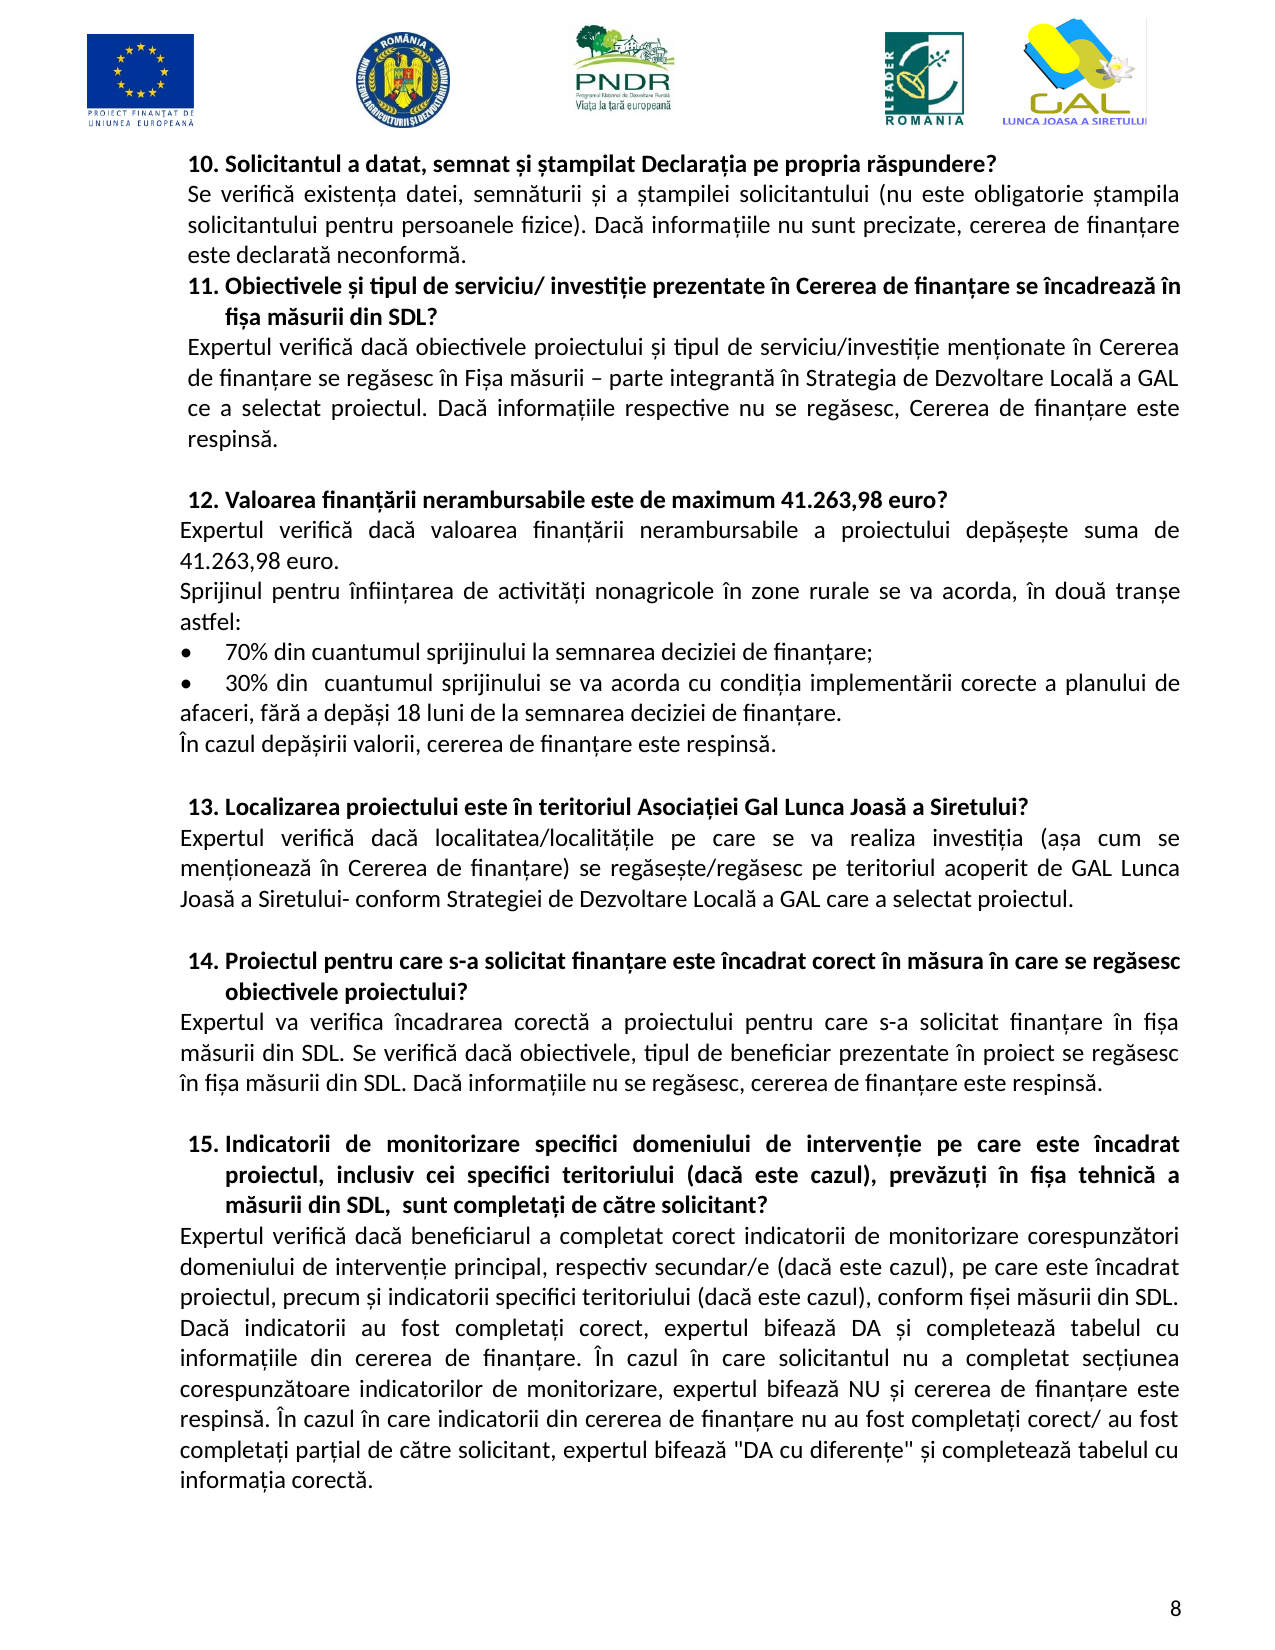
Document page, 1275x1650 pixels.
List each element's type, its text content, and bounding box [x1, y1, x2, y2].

list Localizarea proiectului este în teritoriul Asociației Gal Lunca Joasă a Siretului? [187, 791, 1181, 822]
text Sprijinul pentru înfiinţarea de activităţi nonagricole în zone rurale se va acorda, în două tranşe astfel: [179, 575, 1181, 636]
list Indicatorii de monitorizare specifici domeniului de intervenție pe care este încadrat proiectul, inclusiv cei specifici teritoriului (dacă este cazul), prevăzuți în fișa tehnică a măsurii din SDL, sunt completaţi de către solicitant? [187, 1129, 1181, 1220]
text În cazul depășirii valorii, cererea de finanțare este respinsă. [179, 728, 1181, 758]
text Se verifică existența datei, semnăturii și a ștampilei solicitantului (nu este obligatorie ștampila solicitantului pentru persoanele fizice). Dacă informaţiile nu sunt precizate, cererea de finanțare este declarată neconformă. [187, 178, 1181, 270]
text • 70% din cuantumul sprijinului la semnarea deciziei de finanțare; [179, 636, 1181, 667]
text Expertul verifică dacă valoarea finanțării nerambursabile a proiectului depășește suma de 41.263,98 euro. [179, 514, 1181, 575]
picture [568, 18, 677, 114]
text Expertul verifică dacă beneficiarul a completat corect indicatorii de monitorizare corespunzători domeniului de intervenție principal, respectiv secundar/e (dacă este cazul), pe care este încadrat proiectul, precum și indicatorii specifici teritoriului (dacă este cazul), conform fișei măsurii din SDL. Dacă indicatorii au fost completați corect, expertul bifează DA și completează tabelul cu informațiile din cererea de finanțare. În cazul în care solicitantul nu a completat secțiunea corespunzătoare indicatorilor de monitorizare, expertul bifează NU și cererea de finanțare este respinsă. În cazul în care indicatorii din cererea de finanțare nu au fost completați corect/ au fost completați parțial de către solicitant, expertul bifează "DA cu diferențe" și completează tabelul cu informația corectă. [179, 1220, 1181, 1495]
picture [87, 34, 194, 130]
list Proiectul pentru care s-a solicitat finanțare este încadrat corect în măsura în care se regăsesc obiectivele proiectului? [187, 946, 1181, 1007]
picture [356, 32, 450, 128]
list Valoarea finanțării nerambursabile este de maximum 41.263,98 euro? [187, 484, 1181, 514]
text • 30% din cuantumul sprijinului se va acorda cu condiția implementării corecte a planului de afaceri, fără a depăși 18 luni de la semnarea deciziei de finanțare. [179, 667, 1181, 728]
picture [1003, 18, 1147, 125]
picture [885, 32, 964, 126]
list Solicitantul a datat, semnat și ștampilat Declarația pe propria răspundere? [187, 148, 1181, 178]
text Expertul va verifica încadrarea corectă a proiectului pentru care s-a solicitat finanțare în fișa măsurii din SDL. Se verifică dacă obiectivele, tipul de beneficiar prezentate în proiect se regăsesc în fișa măsurii din SDL. Dacă informațiile nu se regăsesc, cererea de finanțare este respinsă. [180, 1007, 1181, 1098]
list Obiectivele și tipul de serviciu/ investiție prezentate în Cererea de finanțare se încadrează în fișa măsurii din SDL? [187, 270, 1181, 331]
text Expertul verifică dacă obiectivele proiectului și tipul de serviciu/investiție menționate în Cererea de finanțare se regăsesc în Fișa măsurii – parte integrantă în Strategia de Dezvoltare Locală a GAL ce a selectat proiectul. Dacă informațiile respective nu se regăsesc, Cererea de finanțare este respinsă. [187, 331, 1181, 453]
text Expertul verifică dacă localitatea/localitățile pe care se va realiza investiția (așa cum se menționează în Cererea de finanțare) se regăsește/regăsesc pe teritoriul acoperit de GAL Lunca Joasă a Siretului- conform Strategiei de Dezvoltare Locală a GAL care a selectat proiectul. [180, 822, 1181, 913]
